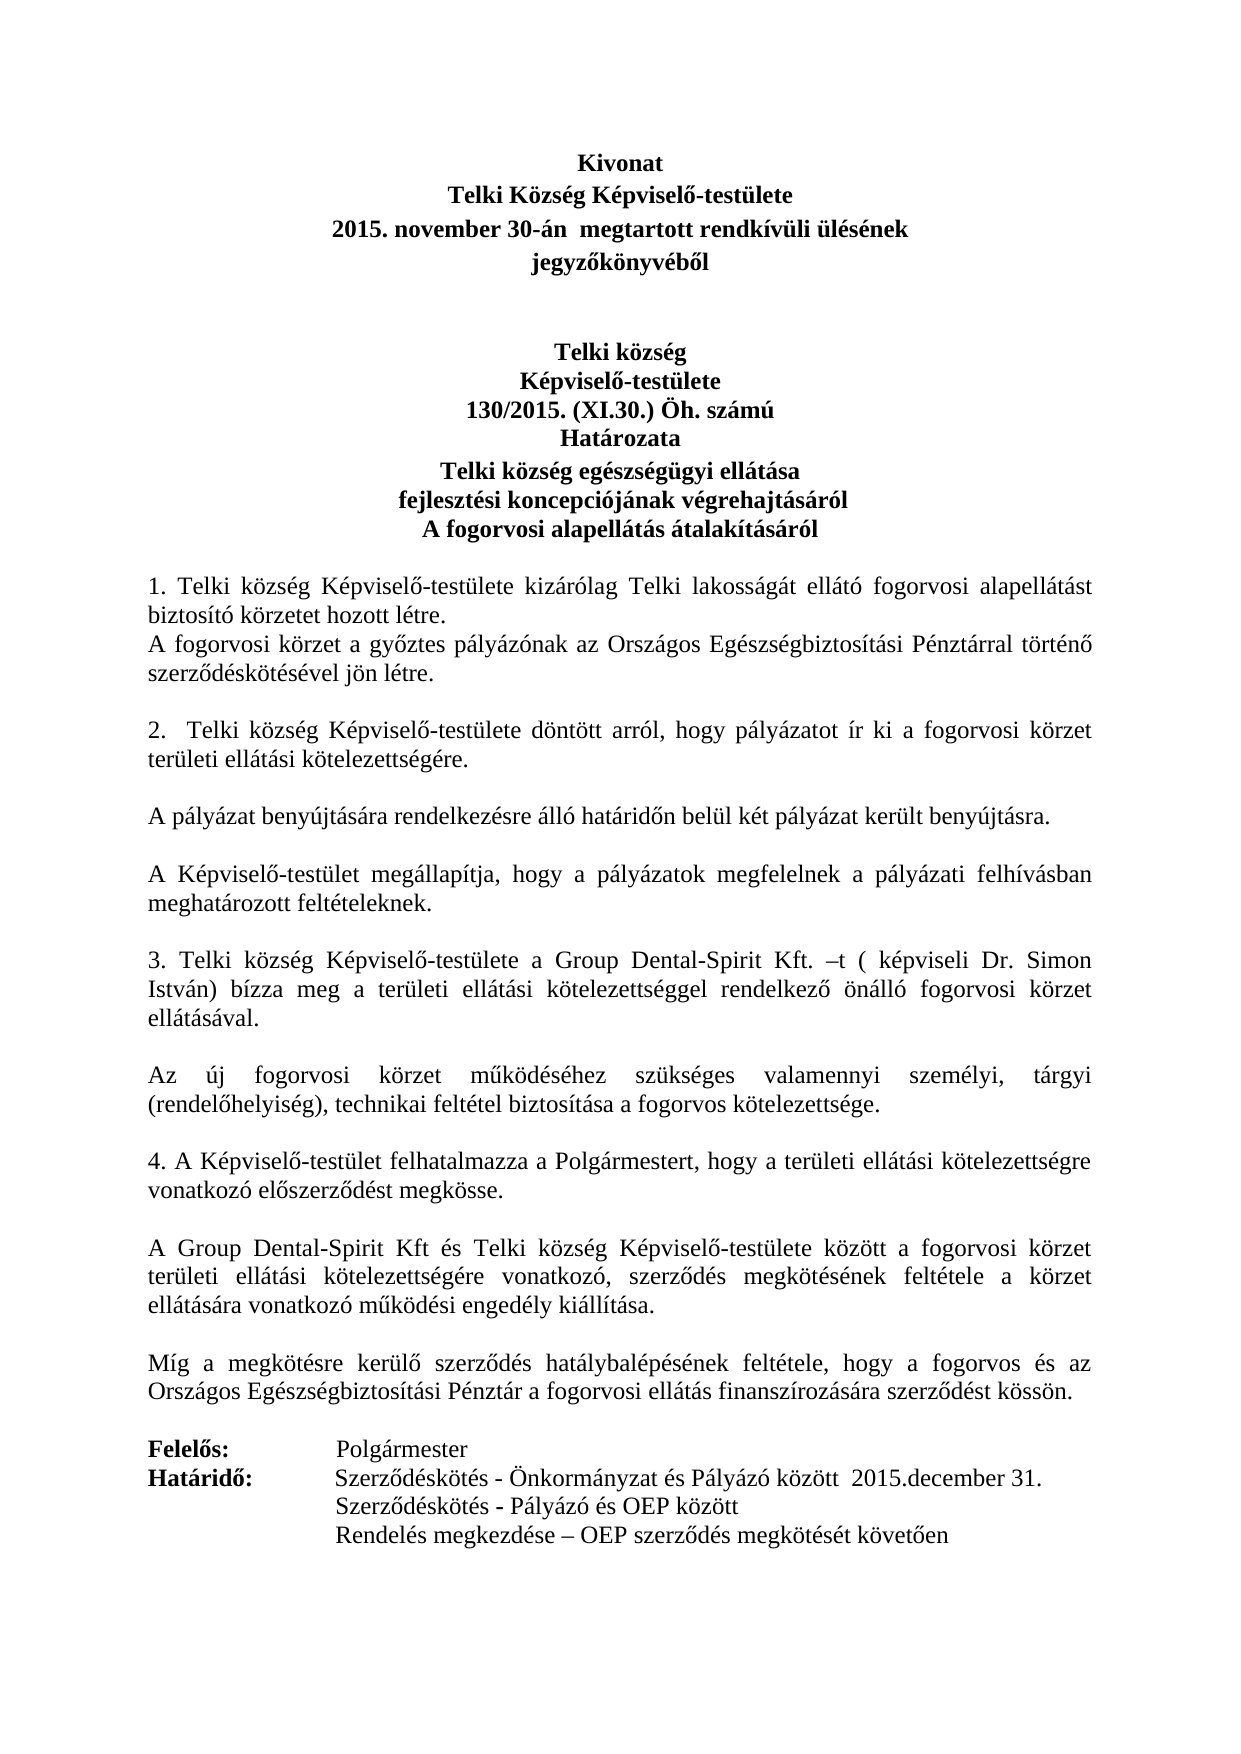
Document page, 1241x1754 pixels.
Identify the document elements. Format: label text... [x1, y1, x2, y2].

text Míg a megkötésre kerülő szerződés hatálybalépésének feltétele, hogy a fogorvos és az Országos Egészségbiztosítási Pénztár a fogorvosi ellátás finanszírozására szerződést kössön. [148, 1348, 1093, 1405]
text Kivonat [148, 148, 1093, 176]
text 2. Telki község Képviselő-testülete döntött arról, hogy pályázatot ír ki a fogorvosi körzet területi ellátási kötelezettségére. [148, 715, 1093, 773]
text Telki község egészségügyi ellátása [148, 456, 1093, 485]
list A fogorvosi alapellátás átalakításáról [148, 514, 1093, 543]
text Az új fogorvosi körzet működéséhez szükséges valamennyi személyi, tárgyi (rendelőhelyiség), technikai feltétel biztosítása a fogorvos kötelezettsége. [148, 1060, 1093, 1118]
text 3. Telki község Képviselő-testülete a Group Dental-Spirit Kft. –t ( képviseli Dr. Simon István) bízza meg a területi ellátási kötelezettséggel rendelkező önálló fogorvosi körzet ellátásával. [148, 945, 1093, 1031]
text A Group Dental-Spirit Kft és Telki község Képviselő-testülete között a fogorvosi körzet területi ellátási kötelezettségére vonatkozó, szerződés megkötésének feltétele a körzet ellátására vonatkozó működési engedély kiállítása. [148, 1233, 1093, 1319]
text fejlesztési koncepciójának végrehajtásáról [148, 485, 1093, 514]
text 1. Telki község Képviselő-testülete kizárólag Telki lakosságát ellátó fogorvosi alapellátást biztosító körzetet hozott létre. [148, 571, 1093, 629]
text 2015. november 30-án megtartott rendkívüli ülésének [148, 214, 1093, 242]
text 4. A Képviselő-testület felhatalmazza a Polgármestert, hogy a területi ellátási kötelezettségre vonatkozó előszerződést megkösse. [148, 1146, 1093, 1204]
text Rendelés megkezdése – OEP szerződés megkötését követően [148, 1520, 1093, 1549]
text Felelős: Polgármester [148, 1434, 1093, 1463]
text A fogorvosi körzet a győztes pályázónak az Országos Egészségbiztosítási Pénztárral történő szerződéskötésével jön létre. [148, 629, 1093, 686]
text jegyzőkönyvéből [148, 247, 1093, 275]
text A pályázat benyújtására rendelkezésre álló határidőn belül két pályázat került benyújtásra. [148, 801, 1093, 830]
text Telki Község Képviselő-testülete [148, 181, 1093, 209]
text 130/2015. (XI.30.) Öh. számú [148, 395, 1093, 423]
text Képviselő-testülete [148, 366, 1093, 395]
text Határidő: Szerződéskötés - Önkormányzat és Pályázó között 2015.december 31. [148, 1463, 1093, 1491]
text Telki község [148, 337, 1093, 366]
text A Képviselő-testület megállapítja, hogy a pályázatok megfelelnek a pályázati felhívásban meghatározott feltételeknek. [148, 859, 1093, 916]
text Határozata [148, 423, 1093, 452]
text Szerződéskötés - Pályázó és OEP között [148, 1491, 1093, 1520]
